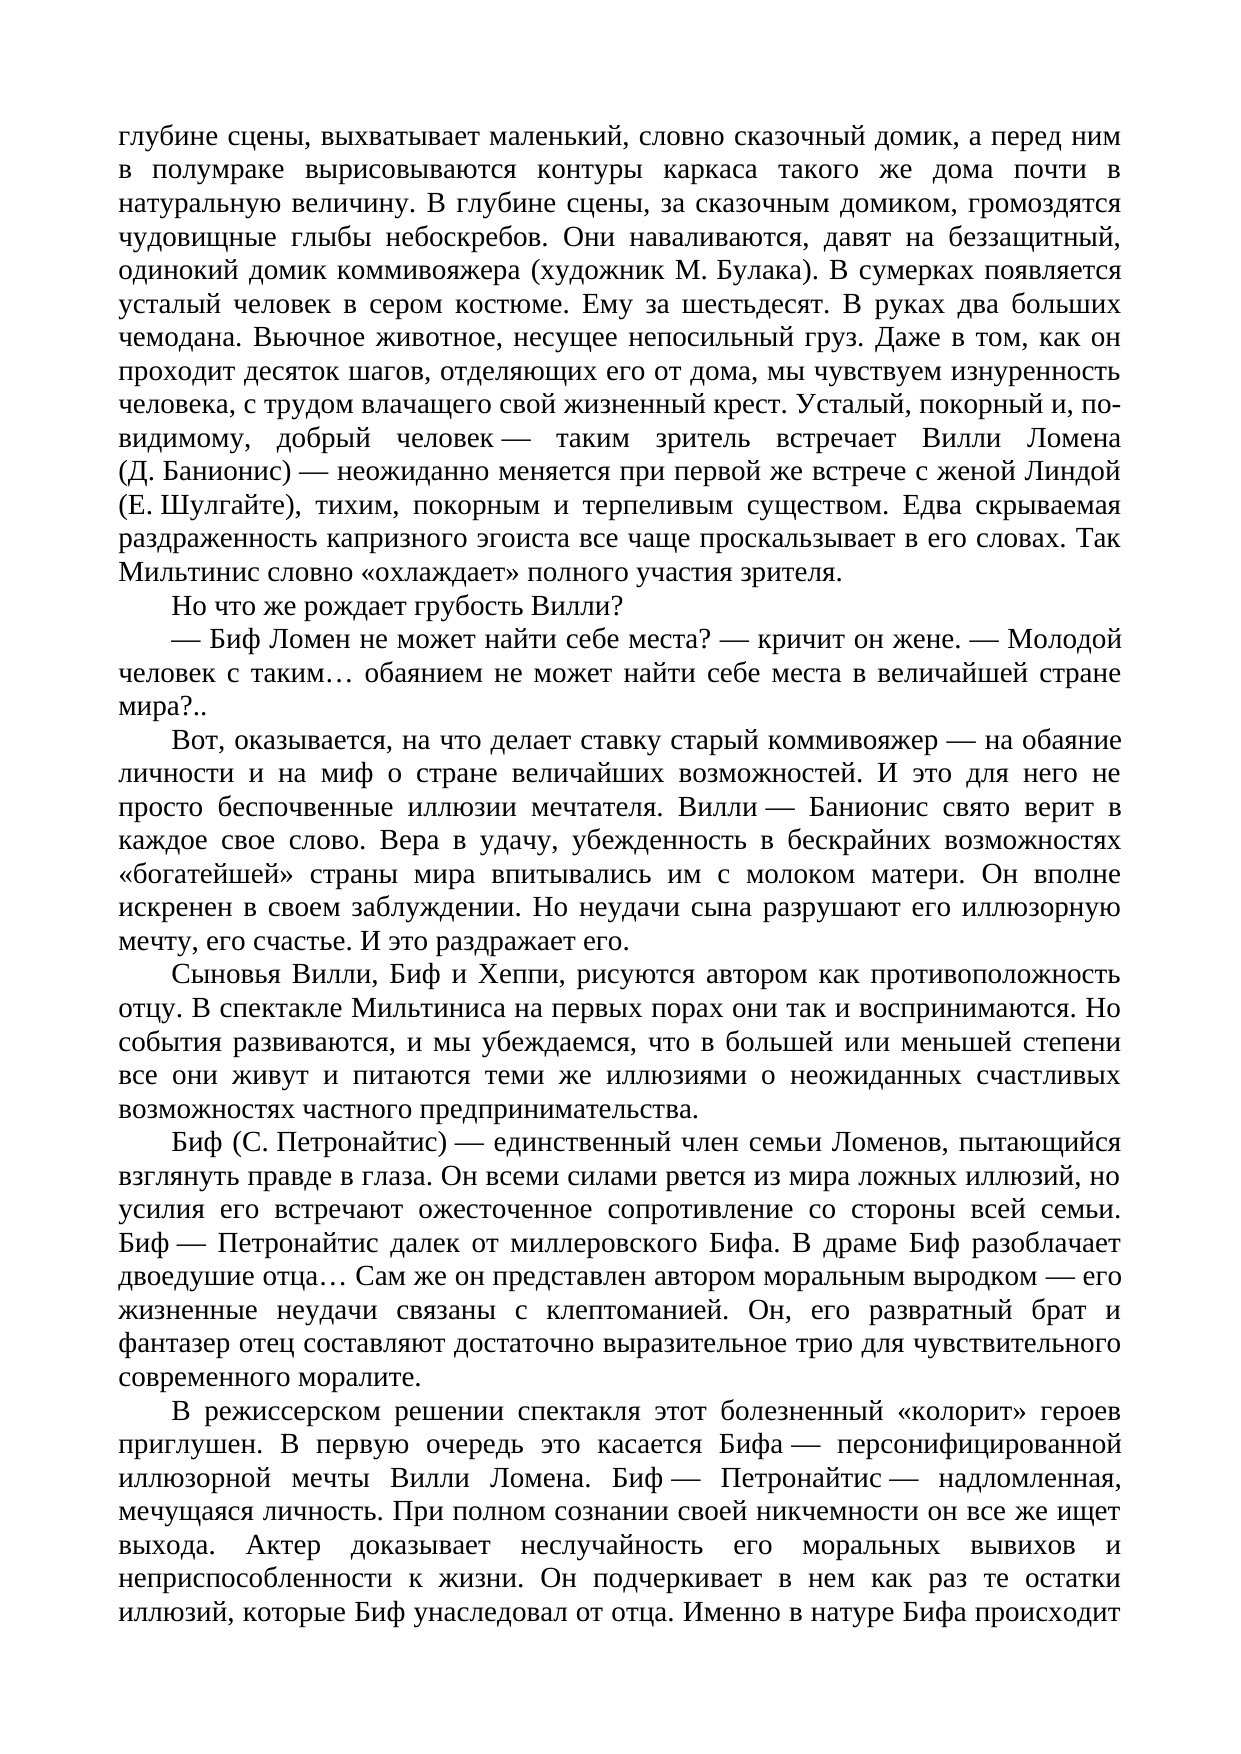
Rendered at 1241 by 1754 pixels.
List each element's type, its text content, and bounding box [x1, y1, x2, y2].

text {56} — Биф Ломен не может найти себе места? — кричит он жене. — Молодой человек с таким… обаянием не может найти себе места в величайшей стране мира?.. [118, 621, 1122, 722]
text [118, 118, 1122, 588]
text Биф (С. Петронайтис) — единственный член семьи Ломенов, пытающийся взглянуть правде в глаза. Он всеми силами рвется из мира ложных иллюзий, но усилия его встречают ожесточенное сопротивление со стороны всей семьи. Биф — Петронайтис далек от миллеровского Бифа. В драме Биф разоблачает двоедушие отца… Сам же он представлен автором моральным выродком — его жизненные неудачи связаны с клептоманией. Он, его развратный брат и фантазер отец составляют достаточно выразительное трио для чувствительного современного моралите. [118, 1124, 1122, 1393]
text Сыновья Вилли, Биф и Хеппи, рисуются автором как противоположность отцу. В спектакле Мильтиниса на первых порах они так и воспринимаются. Но события развиваются, и мы убеждаемся, что в большей или меньшей степени все они живут и питаются теми же иллюзиями о неожиданных счастливых возможностях частного предпринимательства. [118, 957, 1122, 1124]
text Но что же рождает грубость Вилли? [118, 588, 1122, 621]
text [118, 1393, 1122, 1627]
text Вот, оказывается, на что делает ставку старый коммивояжер — на обаяние личности и на миф о стране величайших возможностей. И это для него не просто беспочвенные иллюзии мечтателя. Вилли — Банионис свято верит в каждое свое слово. Вера в удачу, убежденность в бескрайних возможностях «богатейшей» страны мира впитывались им с молоком матери. Он вполне искренен в своем заблуждении. Но неудачи сына разрушают его иллюзорную мечту, его счастье. И это раздражает его. [118, 722, 1122, 957]
